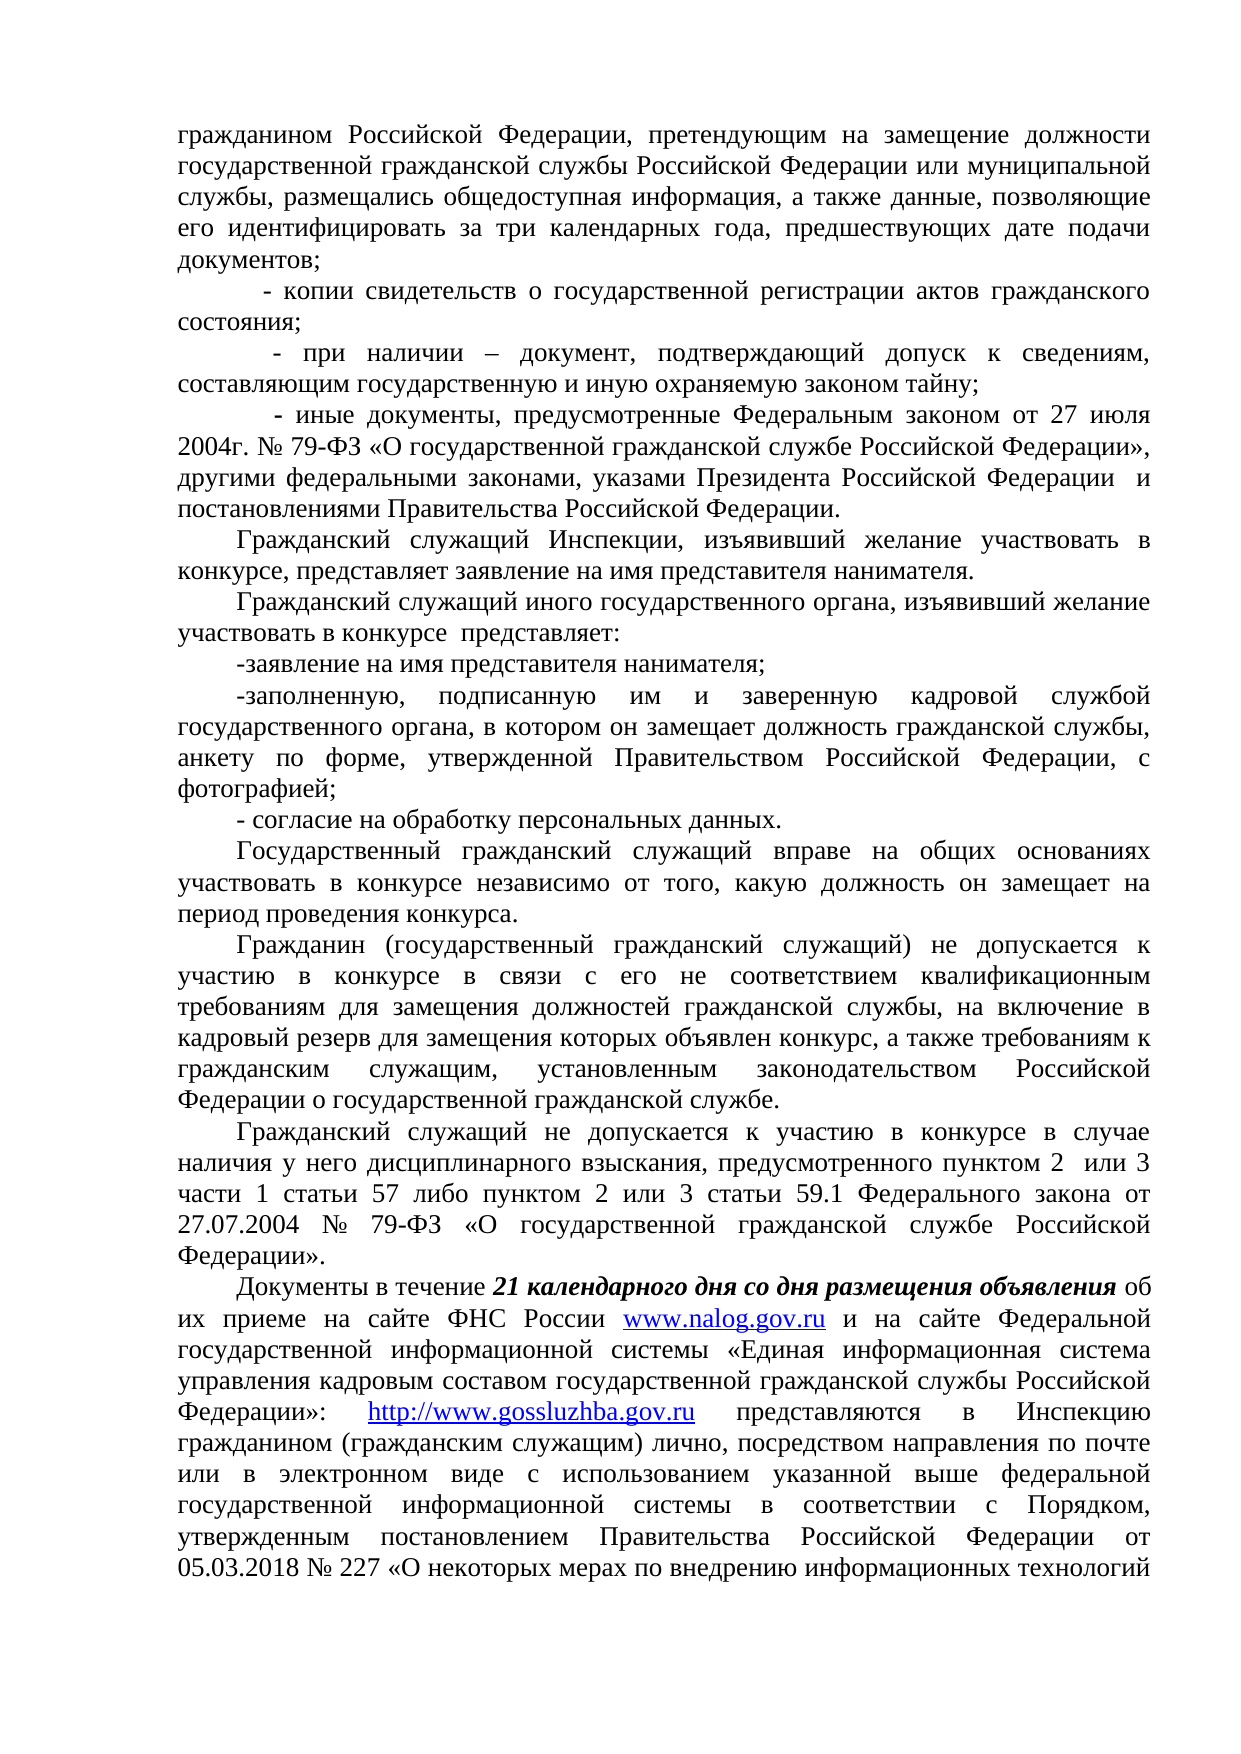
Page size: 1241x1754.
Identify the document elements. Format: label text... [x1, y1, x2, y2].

text Гражданский служащий не допускается к участию в конкурсе в случае наличия у него дисциплинарного взыскания, предусмотренного пунктом 2 или 3 части 1 статьи 57 либо пунктом 2 или 3 статьи 59.1 Федерального закона от 27.07.2004 № 79-ФЗ «О государственной гражданской службе Российской Федерации». [177, 1115, 1152, 1271]
text -заявление на имя представителя нанимателя; [177, 648, 1152, 679]
text - копии свидетельств о государственной регистрации актов гражданского состояния; [177, 274, 1152, 336]
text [177, 1271, 1152, 1582]
text -заполненную, подписанную им и заверенную кадровой службой государственного органа, в котором он замещает должность гражданской службы, анкету по форме, утвержденной Правительством Российской Федерации, с фотографией; [177, 679, 1152, 803]
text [177, 118, 1152, 274]
text - иные документы, предусмотренные Федеральным законом от 27 июля 2004г. № 79-ФЗ «О государственной гражданской службе Российской Федерации», другими федеральными законами, указами Президента Российской Федерации и постановлениями Правительства Российской Федерации. [177, 398, 1152, 523]
text Государственный гражданский служащий вправе на общих основаниях участвовать в конкурсе независимо от того, какую должность он замещает на период проведения конкурса. [177, 834, 1152, 928]
text - согласие на обработку персональных данных. [177, 803, 1152, 834]
text Гражданский служащий иного государственного органа, изъявивший желание участвовать в конкурсе представляет: [177, 585, 1152, 648]
text Гражданин (государственный гражданский служащий) не допускается к участию в конкурсе в связи с его не соответствием квалификационным требованиям для замещения должностей гражданской службы, на включение в кадровый резерв для замещения которых объявлен конкурс, а также требованиям к гражданским служащим, установленным законодательством Российской Федерации о государственной гражданской службе. [177, 928, 1152, 1115]
text Гражданский служащий Инспекции, изъявивший желание участвовать в конкурсе, представляет заявление на имя представителя нанимателя. [177, 523, 1152, 585]
text - при наличии – документ, подтверждающий допуск к сведениям, составляющим государственную и иную охраняемую законом тайну; [177, 336, 1152, 398]
